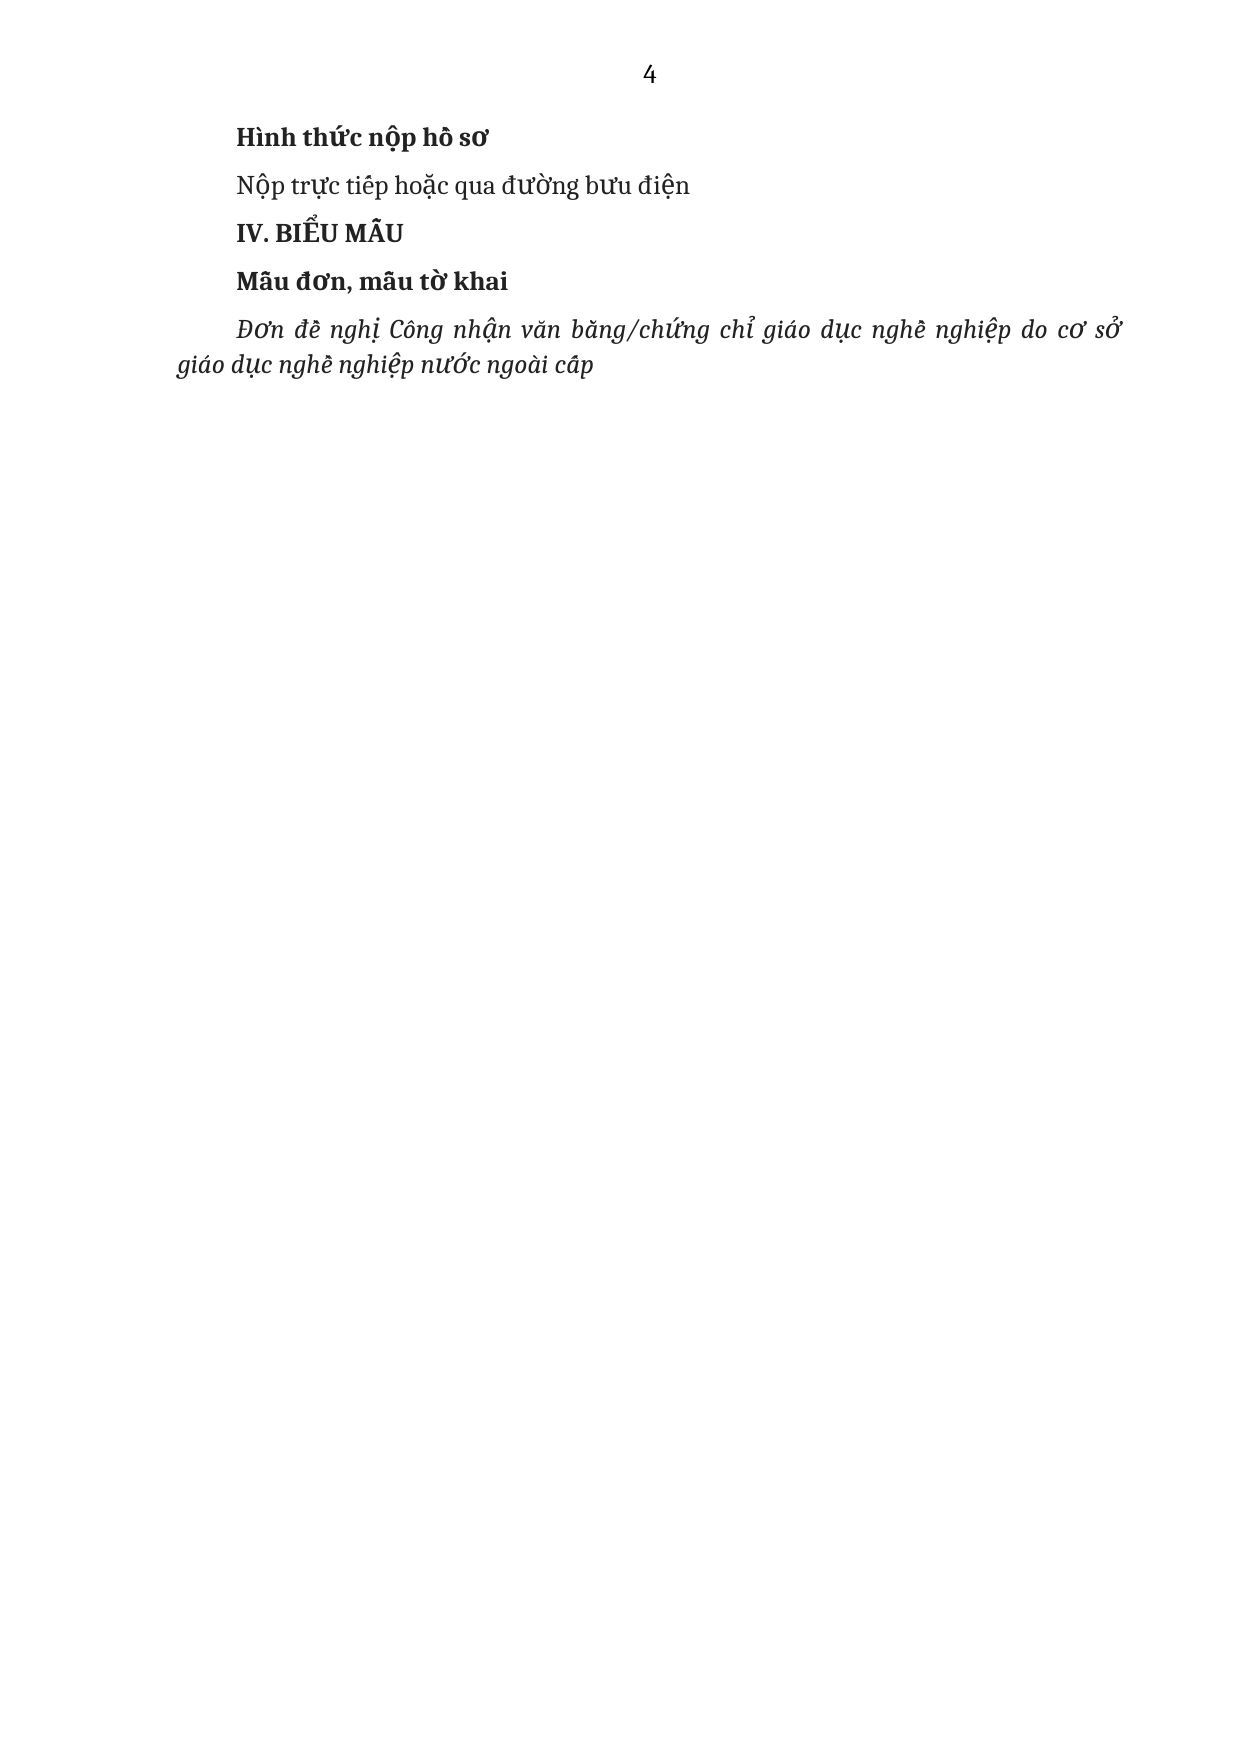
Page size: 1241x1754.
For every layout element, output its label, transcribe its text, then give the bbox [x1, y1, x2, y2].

text Hình thức nộp hồ sơ [177, 118, 1122, 154]
text Nộp trực tiếp hoặc qua đường bưu điện [177, 166, 1122, 202]
text IV. BIỂU MẪU [177, 214, 1122, 249]
text Mẫu đơn, mẫu tờ khai [177, 262, 1122, 297]
text Đơn đề nghị Công nhận văn bằng/chứng chỉ giáo dục nghề nghiệp do cơ sở giáo dục nghề nghiệp nước ngoài cấp [177, 310, 1122, 381]
